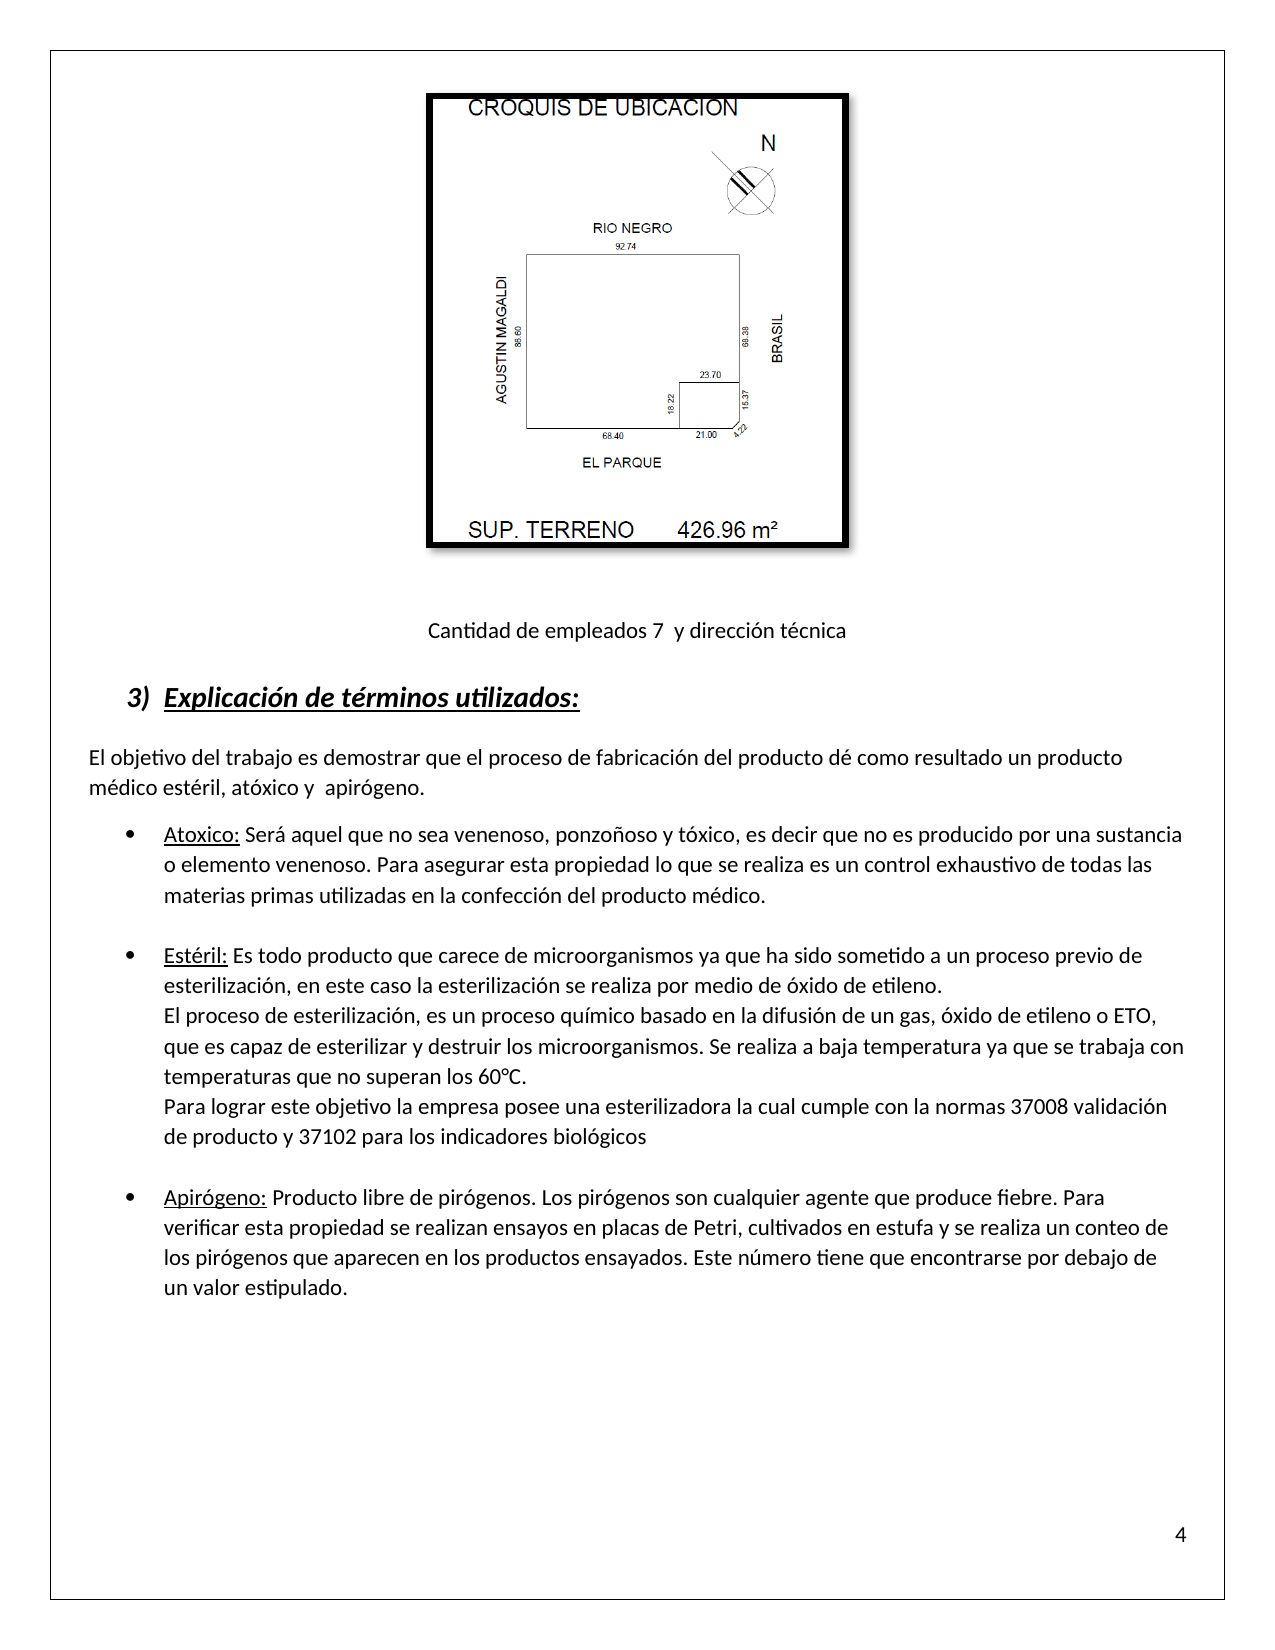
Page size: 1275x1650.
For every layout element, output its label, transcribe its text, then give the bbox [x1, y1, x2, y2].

list Para lograr este objetivo la empresa posee una esterilizadora la cual cumple con la normas 37008 validación de producto y 37102 para los indicadores biológicos [164, 1092, 1186, 1150]
list Explicación de términos utilizados: [126, 679, 1186, 715]
list Estéril: Es todo producto que carece de microorganismos ya que ha sido sometido a un proceso previo de esterilización, en este caso la esterilización se realiza por medio de óxido de etileno. [126, 941, 1186, 999]
list El proceso de esterilización, es un proceso químico basado en la difusión de un gas, óxido de etileno o ETO, que es capaz de esterilizar y destruir los microorganismos. Se realiza a baja temperatura ya que se trabaja con temperaturas que no superan los 60°C. [164, 1002, 1186, 1090]
text El objetivo del trabajo es demostrar que el proceso de fabricación del producto dé como resultado un producto médico estéril, atóxico y apirógeno. [89, 743, 1186, 801]
list Apirógeno: Producto libre de pirógenos. Los pirógenos son cualquier agente que produce fiebre. Para verificar esta propiedad se realizan ensayos en placas de Petri, cultivados en estufa y se realiza un conteo de los pirógenos que aparecen en los productos ensayados. Este número tiene que encontrarse por debajo de un valor estipulado. [126, 1183, 1186, 1301]
list Atoxico: Será aquel que no sea venenoso, ponzoñoso y tóxico, es decir que no es producido por una sustancia o elemento venenoso. Para asegurar esta propiedad lo que se realiza es un control exhaustivo de todas las materias primas utilizadas en la confección del producto médico. [126, 820, 1186, 909]
text Cantidad de empleados 7 y dirección técnica [89, 616, 1186, 644]
picture [433, 99, 842, 542]
